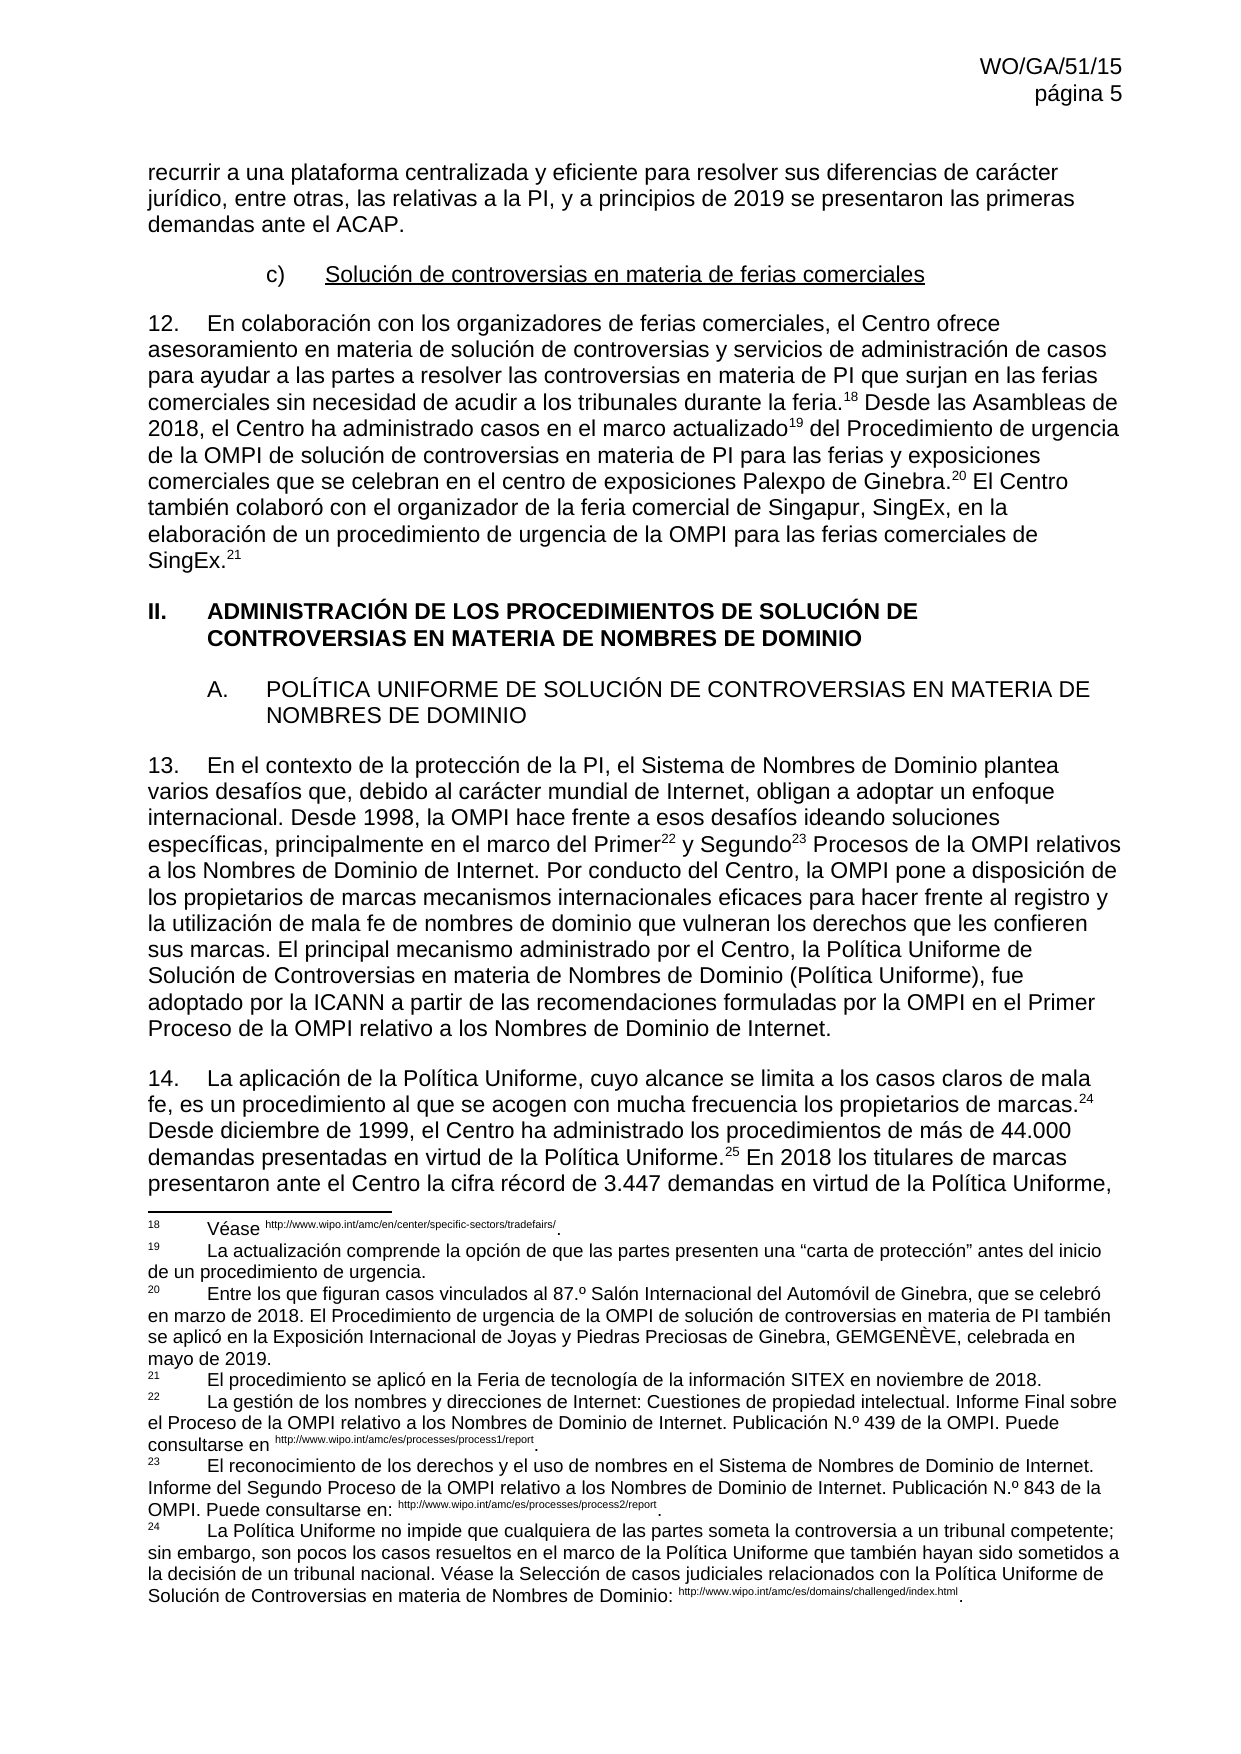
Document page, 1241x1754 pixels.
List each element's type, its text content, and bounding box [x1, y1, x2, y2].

subtitle II. ADMINISTRACIÓN DE LOS PROCEDIMIENTOS DE SOLUCIÓN DE CONTROVERSIAS EN MATERIA DE NOMBRES DE DOMINIO [148, 598, 1122, 651]
text En colaboración con los organizadores de ferias comerciales, el Centro ofrece asesoramiento en materia de solución de controversias y servicios de administración de casos para ayudar a las partes a resolver las controversias en materia de PI que surjan en las ferias comerciales sin necesidad de acudir a los tribunales durante la feria. Desde las Asambleas de 2018, el Centro ha administrado casos en el marco actualizado del Procedimiento de urgencia de la OMPI de solución de controversias en materia de PI para las ferias y exposiciones comerciales que se celebran en el centro de exposiciones Palexpo de Ginebra. El Centro también colaboró con el organizador de la feria comercial de Singapur, SingEx, en la elaboración de un procedimiento de urgencia de la OMPI para las ferias comerciales de SingEx. [148, 310, 1122, 573]
subtitle A. Política Uniforme de Solución de Controversias en materia de Nombres de Dominio [207, 676, 1122, 729]
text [148, 158, 1122, 238]
text La aplicación de la Política Uniforme, cuyo alcance se limita a los casos claros de mala fe, es un procedimiento al que se acogen con mucha frecuencia los propietarios de marcas. Desde diciembre de 1999, el Centro ha administrado los procedimientos de más de 44.000 demandas presentadas en virtud de la Política Uniforme. En 2018 los titulares de marcas presentaron ante el Centro la cifra récord de 3.447 demandas en virtud de la Política Uniforme, como consecuencia de la reacción de las empresas ante la proliferación de sitios web utilizados para la venta de productos falsificados, el fraude, la suplantación de identidad y otras formas de abuso de marcas en Internet. En junio de 2019, el número total de nombres de dominio en demandas que presentaron ante la OMPI los propietarios de marcas en virtud de la Política Uniforme superaba los 81.000. [148, 1064, 1122, 1196]
list Solución de controversias en materia de ferias comerciales [266, 261, 1122, 287]
text En el contexto de la protección de la PI, el Sistema de Nombres de Dominio plantea varios desafíos que, debido al carácter mundial de Internet, obligan a adoptar un enfoque internacional. Desde 1998, la OMPI hace frente a esos desafíos ideando soluciones específicas, principalmente en el marco del Primer y Segundo Procesos de la OMPI relativos a los Nombres de Dominio de Internet. Por conducto del Centro, la OMPI pone a disposición de los propietarios de marcas mecanismos internacionales eficaces para hacer frente al registro y la utilización de mala fe de nombres de dominio que vulneran los derechos que les confieren sus marcas. El principal mecanismo administrado por el Centro, la Política Uniforme de Solución de Controversias en materia de Nombres de Dominio (Política Uniforme), fue adoptado por la ICANN a partir de las recomendaciones formuladas por la OMPI en el Primer Proceso de la OMPI relativo a los Nombres de Dominio de Internet. [148, 752, 1122, 1042]
